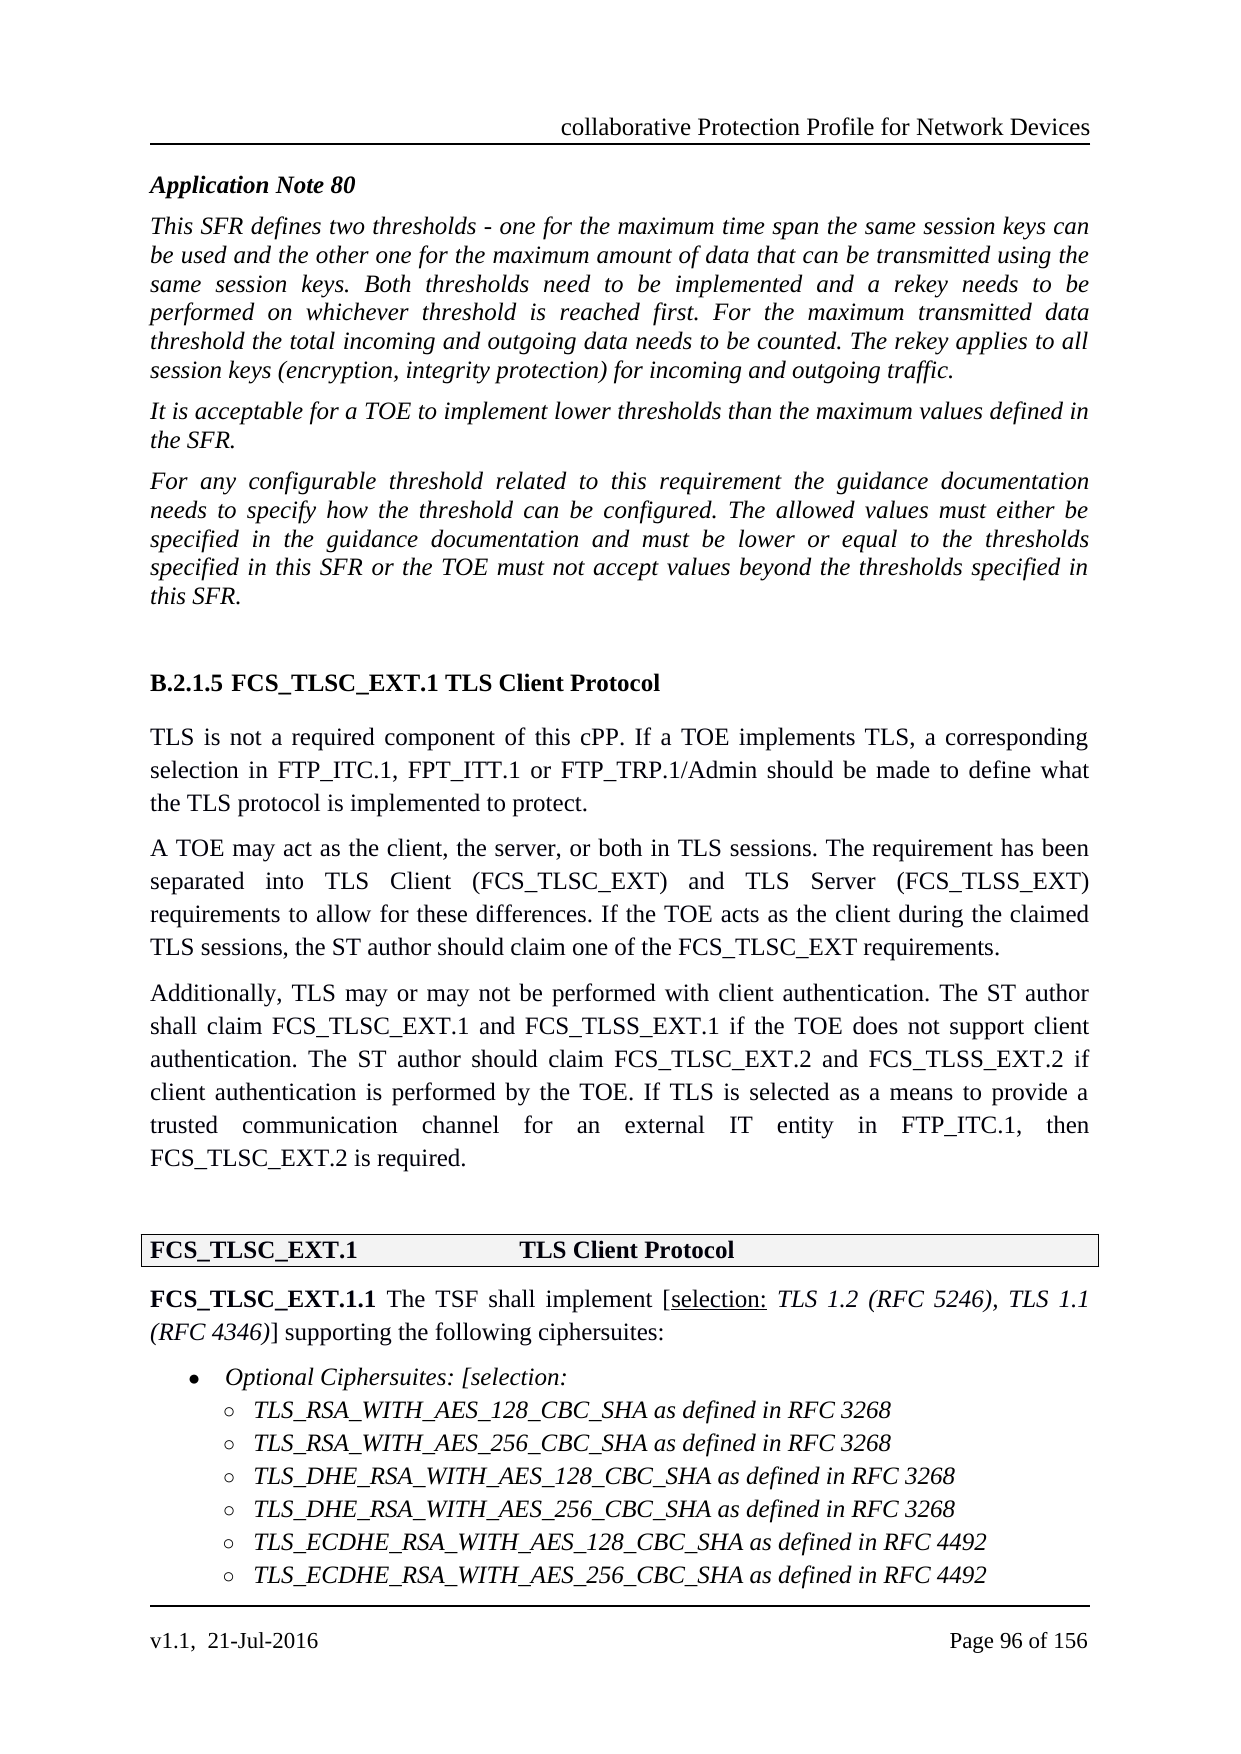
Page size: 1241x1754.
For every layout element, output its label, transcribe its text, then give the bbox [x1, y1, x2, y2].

list TLS_DHE_RSA_WITH_AES_256_CBC_SHA as defined in RFC 3268 [223, 1494, 1090, 1523]
list TLS_RSA_WITH_AES_256_CBC_SHA as defined in RFC 3268 [223, 1428, 1090, 1457]
text FCS_TLSC_EXT.1.1 The TSF shall implement [selection: TLS 1.2 (RFC 5246), TLS 1.1 (RFC 4346)] supporting the following ciphersuites: [150, 1284, 1090, 1345]
text TLS is not a required component of this cPP. If a TOE implements TLS, a corresponding selection in FTP_ITC.1, FPT_ITT.1 or FTP_TRP.1/Admin should be made to define what the TLS protocol is implemented to protect. [150, 722, 1090, 816]
list Optional Ciphersuites: [selection: [188, 1362, 1090, 1391]
text It is acceptable for a TOE to implement lower thresholds than the maximum values defined in the SFR. [150, 396, 1090, 454]
text FCS_TLSC_EXT.1 TLS Client Protocol [150, 668, 1090, 697]
text FCS_TLSC_EXT.1 TLS Client Protocol [142, 1235, 1098, 1266]
list TLS_ECDHE_RSA_WITH_AES_128_CBC_SHA as defined in RFC 4492 [222, 1527, 1090, 1556]
text For any configurable threshold related to this requirement the guidance documentation needs to specify how the threshold can be configured. The allowed values must either be specified in the guidance documentation and must be lower or equal to the thresholds specified in this SFR or the TOE must not accept values beyond the thresholds specified in this SFR. [150, 466, 1090, 610]
list TLS_ECDHE_RSA_WITH_AES_256_CBC_SHA as defined in RFC 4492 [222, 1560, 1090, 1589]
text This SFR defines two thresholds - one for the maximum time span the same session keys can be used and the other one for the maximum amount of data that can be transmitted using the same session keys. Both thresholds need to be implemented and a rekey needs to be performed on whichever threshold is reached first. For the maximum transmitted data threshold the total incoming and outgoing data needs to be counted. The rekey applies to all session keys (encryption, integrity protection) for incoming and outgoing traffic. [150, 211, 1090, 384]
list TLS_RSA_WITH_AES_128_CBC_SHA as defined in RFC 3268 [223, 1395, 1090, 1424]
text Additionally, TLS may or may not be performed with client authentication. The ST author shall claim FCS_TLSC_EXT.1 and FCS_TLSS_EXT.1 if the TOE does not support client authentication. The ST author should claim FCS_TLSC_EXT.2 and FCS_TLSS_EXT.2 if client authentication is performed by the TOE. If TLS is selected as a means to provide a trusted communication channel for an external IT entity in FTP_ITC.1, then FCS_TLSC_EXT.2 is required. [150, 978, 1090, 1172]
text A TOE may act as the client, the server, or both in TLS sessions. The requirement has been separated into TLS Client (FCS_TLSC_EXT) and TLS Server (FCS_TLSS_EXT) requirements to allow for these differences. If the TOE acts as the client during the claimed TLS sessions, the ST author should claim one of the FCS_TLSC_EXT requirements. [150, 833, 1090, 961]
list TLS_DHE_RSA_WITH_AES_128_CBC_SHA as defined in RFC 3268 [223, 1461, 1090, 1490]
